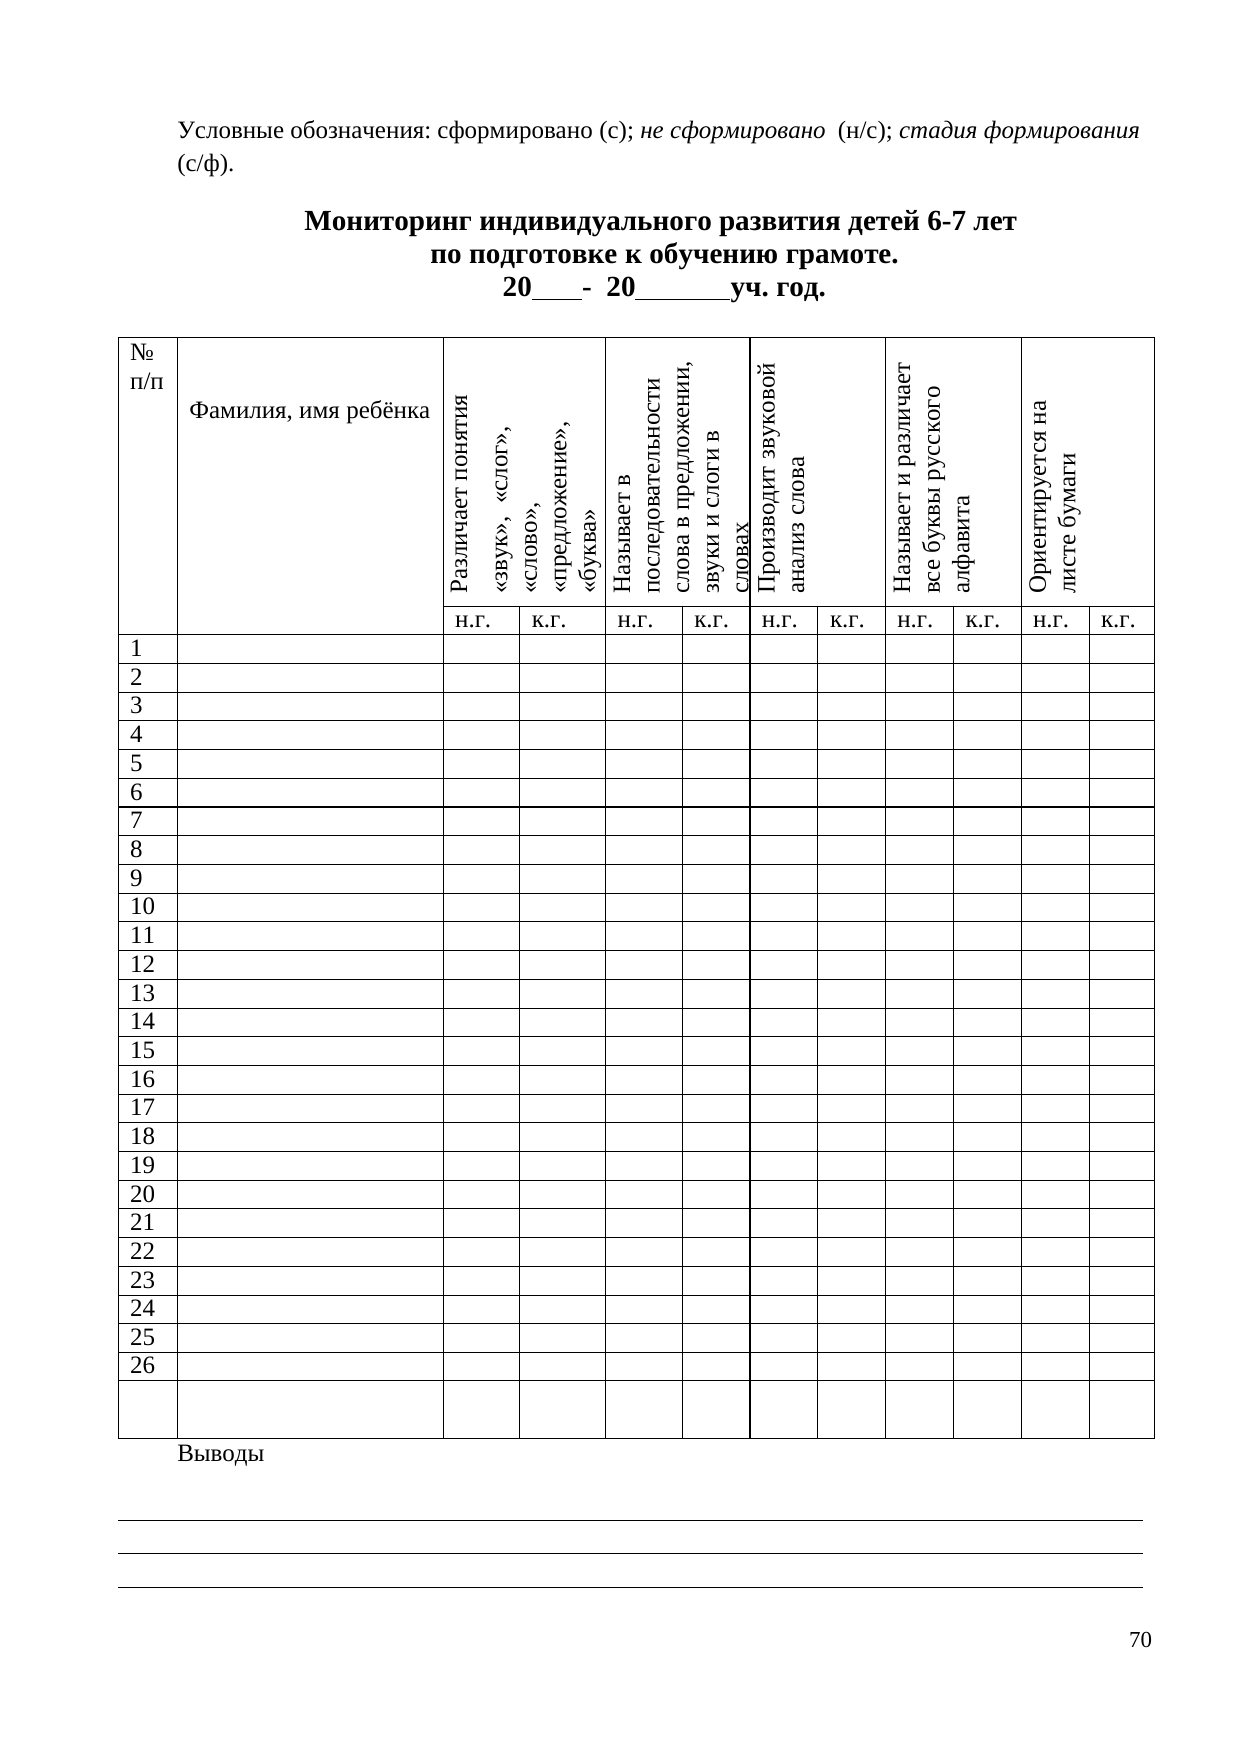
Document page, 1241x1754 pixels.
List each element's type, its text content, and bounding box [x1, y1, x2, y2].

table_cell 4 [119, 721, 177, 749]
table_cell [178, 1324, 443, 1352]
table_cell 15 [119, 1037, 177, 1065]
table_cell [886, 1296, 953, 1323]
table_cell [606, 951, 682, 978]
table_cell [683, 664, 749, 692]
table_cell [886, 750, 953, 778]
table_cell [606, 635, 682, 663]
table_cell [751, 1296, 817, 1323]
table_cell [178, 951, 443, 978]
table_cell [520, 1238, 605, 1266]
table_cell [444, 1267, 519, 1294]
table_cell [444, 980, 519, 1007]
table_cell [751, 1353, 817, 1380]
table_cell [751, 1181, 817, 1208]
table_cell [751, 1095, 817, 1122]
table_cell [886, 865, 953, 893]
table_cell [444, 1123, 519, 1151]
table_cell [683, 865, 749, 893]
table_cell [818, 721, 885, 749]
table_cell [444, 1238, 519, 1266]
table_cell [178, 1238, 443, 1266]
table_cell [683, 635, 749, 663]
table_cell [683, 1381, 749, 1438]
table_cell [1090, 980, 1154, 1007]
table_cell [606, 894, 682, 921]
table_cell [751, 750, 817, 778]
table_header Фамилия, имя ребёнка [178, 338, 443, 634]
table_cell [1090, 1123, 1154, 1151]
table_cell 10 [119, 894, 177, 921]
table_cell 26 [119, 1353, 177, 1380]
table_cell [818, 951, 885, 978]
table_cell 25 [119, 1324, 177, 1352]
table_cell [1022, 836, 1089, 864]
table_cell [1022, 1152, 1089, 1179]
table_cell [178, 1353, 443, 1380]
table_cell [751, 1324, 817, 1352]
table_cell [520, 922, 605, 950]
table_cell [178, 1009, 443, 1036]
table_cell [818, 1181, 885, 1208]
table_cell [178, 664, 443, 692]
table_cell [444, 1095, 519, 1122]
table_cell [886, 1152, 953, 1179]
table_cell [606, 664, 682, 692]
text (с/ф). [177, 148, 1180, 176]
table_cell [954, 1238, 1021, 1266]
table_cell [1090, 1324, 1154, 1352]
table_cell [178, 1267, 443, 1294]
table_cell [1090, 894, 1154, 921]
table_cell [751, 894, 817, 921]
table_cell [751, 664, 817, 692]
table_cell [683, 1037, 749, 1065]
table_cell [520, 980, 605, 1007]
table_cell [954, 808, 1021, 835]
table_cell [683, 779, 749, 806]
table_cell [444, 750, 519, 778]
table_cell [683, 808, 749, 835]
table_cell [1090, 1238, 1154, 1266]
table_cell [1022, 1209, 1089, 1237]
table_cell [178, 922, 443, 950]
table_cell [1090, 750, 1154, 778]
table_cell [178, 779, 443, 806]
table_cell [606, 750, 682, 778]
table_cell [751, 808, 817, 835]
table_cell [683, 1152, 749, 1179]
table_cell [818, 750, 885, 778]
table_cell [520, 865, 605, 893]
table_header № п/п [119, 338, 177, 634]
table_cell [178, 1381, 443, 1438]
table_cell [1090, 1037, 1154, 1065]
table_cell [886, 1009, 953, 1036]
table_cell [520, 1296, 605, 1323]
table_cell [119, 1381, 177, 1438]
table_cell 17 [119, 1095, 177, 1122]
table_cell [1090, 779, 1154, 806]
table_cell [178, 865, 443, 893]
table_cell [818, 1095, 885, 1122]
table_cell [178, 1037, 443, 1065]
table_cell [818, 1353, 885, 1380]
table_cell [1090, 922, 1154, 950]
table_cell 7 [119, 808, 177, 835]
table_cell [886, 1267, 953, 1294]
table_cell [751, 1209, 817, 1237]
table_cell [1022, 1066, 1089, 1094]
table_cell [751, 951, 817, 978]
table_cell [1022, 1037, 1089, 1065]
table_cell 2 [119, 664, 177, 692]
table_cell [520, 1324, 605, 1352]
table_cell [1022, 721, 1089, 749]
table_cell [1022, 635, 1089, 663]
table_cell [1090, 1066, 1154, 1094]
table_cell [606, 1095, 682, 1122]
table_cell 21 [119, 1209, 177, 1237]
table_cell [954, 1353, 1021, 1380]
table_cell [1022, 1123, 1089, 1151]
table_cell [818, 1238, 885, 1266]
table_cell н.г. [444, 607, 519, 634]
table_cell [683, 1296, 749, 1323]
table_cell [818, 1296, 885, 1323]
table_cell [606, 922, 682, 950]
table_cell [178, 721, 443, 749]
table_cell [954, 980, 1021, 1007]
table_cell [683, 721, 749, 749]
table_cell [1022, 865, 1089, 893]
table_cell [954, 894, 1021, 921]
table_cell [444, 1353, 519, 1380]
table_cell [886, 894, 953, 921]
table_cell [683, 922, 749, 950]
table_cell [444, 635, 519, 663]
table_cell [954, 865, 1021, 893]
table_cell к.г. [818, 607, 885, 634]
table_cell [886, 664, 953, 692]
table_cell [886, 1037, 953, 1065]
table_cell [444, 1066, 519, 1094]
table_cell [178, 635, 443, 663]
table_cell [751, 693, 817, 720]
table_cell [444, 1209, 519, 1237]
table_cell [683, 836, 749, 864]
table_cell [520, 1037, 605, 1065]
table_cell [1090, 865, 1154, 893]
table_cell [606, 779, 682, 806]
table_cell [683, 1353, 749, 1380]
table_cell [444, 664, 519, 692]
table_cell [606, 808, 682, 835]
table_cell 16 [119, 1066, 177, 1094]
table_cell 13 [119, 980, 177, 1007]
table_cell [954, 1267, 1021, 1294]
table_cell [818, 1152, 885, 1179]
table_cell н.г. [886, 607, 953, 634]
table_header Производит звуковой анализ слова [751, 338, 885, 606]
table_cell [1090, 1009, 1154, 1036]
table_cell [1090, 1152, 1154, 1179]
table_cell [444, 1037, 519, 1065]
table_cell [1090, 951, 1154, 978]
table_cell 11 [119, 922, 177, 950]
table_cell [1090, 1267, 1154, 1294]
table_cell [683, 980, 749, 1007]
table_cell [520, 1152, 605, 1179]
table_cell [818, 664, 885, 692]
table_cell [606, 1209, 682, 1237]
table_cell [818, 1381, 885, 1438]
table_cell [1022, 1095, 1089, 1122]
table_cell [1090, 836, 1154, 864]
table_cell [520, 836, 605, 864]
table_cell [818, 635, 885, 663]
table_cell 9 [119, 865, 177, 893]
table_cell [444, 1296, 519, 1323]
table_cell 14 [119, 1009, 177, 1036]
table_cell [751, 1066, 817, 1094]
table_cell [606, 1296, 682, 1323]
table_cell [606, 1238, 682, 1266]
table_cell [520, 1381, 605, 1438]
table_cell [683, 1209, 749, 1237]
table_cell [178, 980, 443, 1007]
table_cell [886, 951, 953, 978]
table_cell [683, 894, 749, 921]
table_cell [751, 1152, 817, 1179]
table_cell [1022, 1181, 1089, 1208]
table_cell [606, 1181, 682, 1208]
table_cell [520, 635, 605, 663]
table_cell [178, 1152, 443, 1179]
table_cell [954, 721, 1021, 749]
table_cell [818, 836, 885, 864]
table_cell [886, 808, 953, 835]
table_cell [444, 1181, 519, 1208]
table_cell [178, 894, 443, 921]
table_cell [751, 1123, 817, 1151]
table_cell [1090, 1381, 1154, 1438]
table_cell [1022, 894, 1089, 921]
table_cell [1090, 1353, 1154, 1380]
table_cell [1090, 808, 1154, 835]
table_cell [886, 779, 953, 806]
table_cell [178, 1066, 443, 1094]
table_cell [1022, 1353, 1089, 1380]
table_cell [520, 951, 605, 978]
table_cell [886, 635, 953, 663]
table_cell [751, 779, 817, 806]
table_cell [886, 922, 953, 950]
table_cell [954, 1123, 1021, 1151]
table_cell [606, 1152, 682, 1179]
table_header Называет и различает все буквы русского алфавита [886, 338, 1021, 606]
table_cell [444, 1009, 519, 1036]
table_cell 5 [119, 750, 177, 778]
table_cell [444, 808, 519, 835]
table_cell [178, 750, 443, 778]
table_cell [886, 836, 953, 864]
table_cell 18 [119, 1123, 177, 1151]
table_cell [954, 836, 1021, 864]
table_cell [818, 1324, 885, 1352]
table_cell [886, 693, 953, 720]
table_cell [606, 1267, 682, 1294]
table_cell [1090, 635, 1154, 663]
table_cell [520, 693, 605, 720]
table_cell [818, 808, 885, 835]
table_cell [954, 1209, 1021, 1237]
table_cell [178, 1296, 443, 1323]
table_cell [1090, 1209, 1154, 1237]
table_cell [683, 750, 749, 778]
table_cell [1022, 808, 1089, 835]
table_cell [818, 1037, 885, 1065]
table_cell 19 [119, 1152, 177, 1179]
subtitle Мониторинг индивидуального развития детей 6-7 лет по подготовке к обучению грамоте. [304, 203, 1046, 270]
table_cell [954, 951, 1021, 978]
table_cell [683, 951, 749, 978]
table_cell [1090, 1095, 1154, 1122]
table_cell [886, 1381, 953, 1438]
text Выводы [177, 1439, 1180, 1467]
table_cell [954, 693, 1021, 720]
table_cell [520, 808, 605, 835]
table_cell [1090, 693, 1154, 720]
text 20 - 20 уч. год. [148, 270, 1180, 303]
table_header Называет в последовательности слова в предложении, звуки и слоги в словах [606, 338, 749, 606]
table_cell [606, 1353, 682, 1380]
text Условные обозначения: сформировано (с); не сформировано (н/с); стадия формирования [177, 115, 1180, 144]
table_cell к.г. [683, 607, 749, 634]
table_cell [606, 1324, 682, 1352]
table_cell [606, 836, 682, 864]
table_cell [683, 1066, 749, 1094]
table_cell [954, 664, 1021, 692]
table_cell [886, 1353, 953, 1380]
table_cell [818, 1066, 885, 1094]
table_cell [683, 1123, 749, 1151]
table_cell 12 [119, 951, 177, 978]
table_cell [954, 1324, 1021, 1352]
table_cell [1022, 1009, 1089, 1036]
table_cell н.г. [751, 607, 817, 634]
table_cell [886, 721, 953, 749]
table_cell [818, 1009, 885, 1036]
table_cell [520, 1066, 605, 1094]
table_cell [178, 1095, 443, 1122]
table_cell [520, 1209, 605, 1237]
table_cell [606, 1381, 682, 1438]
table_cell [954, 1066, 1021, 1094]
table_cell 3 [119, 693, 177, 720]
table_cell [954, 922, 1021, 950]
table_cell [954, 1095, 1021, 1122]
table_cell [520, 1123, 605, 1151]
table_cell к.г. [1090, 607, 1154, 634]
table_cell к.г. [520, 607, 605, 634]
table_cell [751, 865, 817, 893]
table_cell [520, 664, 605, 692]
table_cell [606, 721, 682, 749]
table_cell [751, 635, 817, 663]
table_cell [751, 1238, 817, 1266]
table_cell [1022, 1324, 1089, 1352]
table_cell [606, 693, 682, 720]
table_cell [520, 1353, 605, 1380]
table_cell [954, 1296, 1021, 1323]
table_cell [751, 721, 817, 749]
table_cell н.г. [606, 607, 682, 634]
table_cell [751, 980, 817, 1007]
table_cell [606, 1066, 682, 1094]
table_cell [520, 779, 605, 806]
table_cell [751, 1267, 817, 1294]
table_cell [818, 779, 885, 806]
table_cell [178, 1181, 443, 1208]
table_cell [606, 1037, 682, 1065]
table_cell [818, 865, 885, 893]
table_cell 24 [119, 1296, 177, 1323]
table_cell [886, 1123, 953, 1151]
table_cell [818, 1123, 885, 1151]
table_cell [178, 808, 443, 835]
table_cell [818, 922, 885, 950]
table_cell [1090, 1296, 1154, 1323]
table_cell [444, 865, 519, 893]
table_cell к.г. [954, 607, 1021, 634]
table_cell [683, 1009, 749, 1036]
table_cell [954, 1152, 1021, 1179]
table_cell [954, 1009, 1021, 1036]
table_cell [444, 894, 519, 921]
table_cell [444, 693, 519, 720]
table_cell [886, 980, 953, 1007]
table_cell [1022, 779, 1089, 806]
table_cell [683, 1181, 749, 1208]
table_cell [444, 951, 519, 978]
table_cell [886, 1181, 953, 1208]
table_cell [444, 1324, 519, 1352]
table_cell [1022, 1296, 1089, 1323]
table_cell 20 [119, 1181, 177, 1208]
table_cell [1022, 980, 1089, 1007]
table_cell [520, 750, 605, 778]
table_cell [683, 1238, 749, 1266]
table_header Ориентируется на листе бумаги [1022, 338, 1154, 606]
table_cell [444, 721, 519, 749]
table_cell [178, 1123, 443, 1151]
table_cell [886, 1238, 953, 1266]
table_cell [1022, 951, 1089, 978]
table_cell [1090, 664, 1154, 692]
table_cell [1022, 1267, 1089, 1294]
table_cell [606, 865, 682, 893]
table_cell [683, 693, 749, 720]
table_cell [751, 922, 817, 950]
table_cell 8 [119, 836, 177, 864]
table_cell [178, 1209, 443, 1237]
table_cell [444, 1381, 519, 1438]
table_cell [886, 1324, 953, 1352]
table_cell [444, 836, 519, 864]
table_cell [520, 894, 605, 921]
table_cell [954, 1181, 1021, 1208]
table_cell [520, 1267, 605, 1294]
table_cell [1022, 693, 1089, 720]
table_cell 1 [119, 635, 177, 663]
table_cell [520, 1095, 605, 1122]
table_cell [954, 1381, 1021, 1438]
table_cell [1022, 1381, 1089, 1438]
table_cell [683, 1324, 749, 1352]
table_cell [606, 1123, 682, 1151]
table_cell [444, 1152, 519, 1179]
table_cell [520, 1181, 605, 1208]
table_cell [1090, 721, 1154, 749]
table_cell [1022, 1238, 1089, 1266]
table_cell [1022, 750, 1089, 778]
table_cell [520, 721, 605, 749]
table_cell [520, 1009, 605, 1036]
table_cell н.г. [1022, 607, 1089, 634]
table_cell [886, 1209, 953, 1237]
table_cell [606, 980, 682, 1007]
table_cell [1022, 922, 1089, 950]
table_cell [751, 1037, 817, 1065]
table_cell [178, 836, 443, 864]
table_cell [444, 922, 519, 950]
table_cell [954, 1037, 1021, 1065]
table_cell 6 [119, 779, 177, 806]
table_cell [178, 693, 443, 720]
table_cell [751, 1009, 817, 1036]
table_cell [954, 635, 1021, 663]
table_cell [1090, 1181, 1154, 1208]
table_cell [606, 1009, 682, 1036]
table_cell 22 [119, 1238, 177, 1266]
table_cell [818, 894, 885, 921]
table_cell [751, 1381, 817, 1438]
table_cell [444, 779, 519, 806]
table_header Различает понятия «звук», «слог», «слово», «предложение», «буква» [444, 338, 605, 606]
table_cell [683, 1095, 749, 1122]
table_cell [818, 693, 885, 720]
table_cell [818, 1209, 885, 1237]
table_cell [954, 779, 1021, 806]
table_cell [683, 1267, 749, 1294]
table_cell [886, 1095, 953, 1122]
table_cell [751, 836, 817, 864]
table_cell [818, 1267, 885, 1294]
table_cell [886, 1066, 953, 1094]
table_cell [818, 980, 885, 1007]
table_cell 23 [119, 1267, 177, 1294]
table_cell [1022, 664, 1089, 692]
table_cell [954, 750, 1021, 778]
